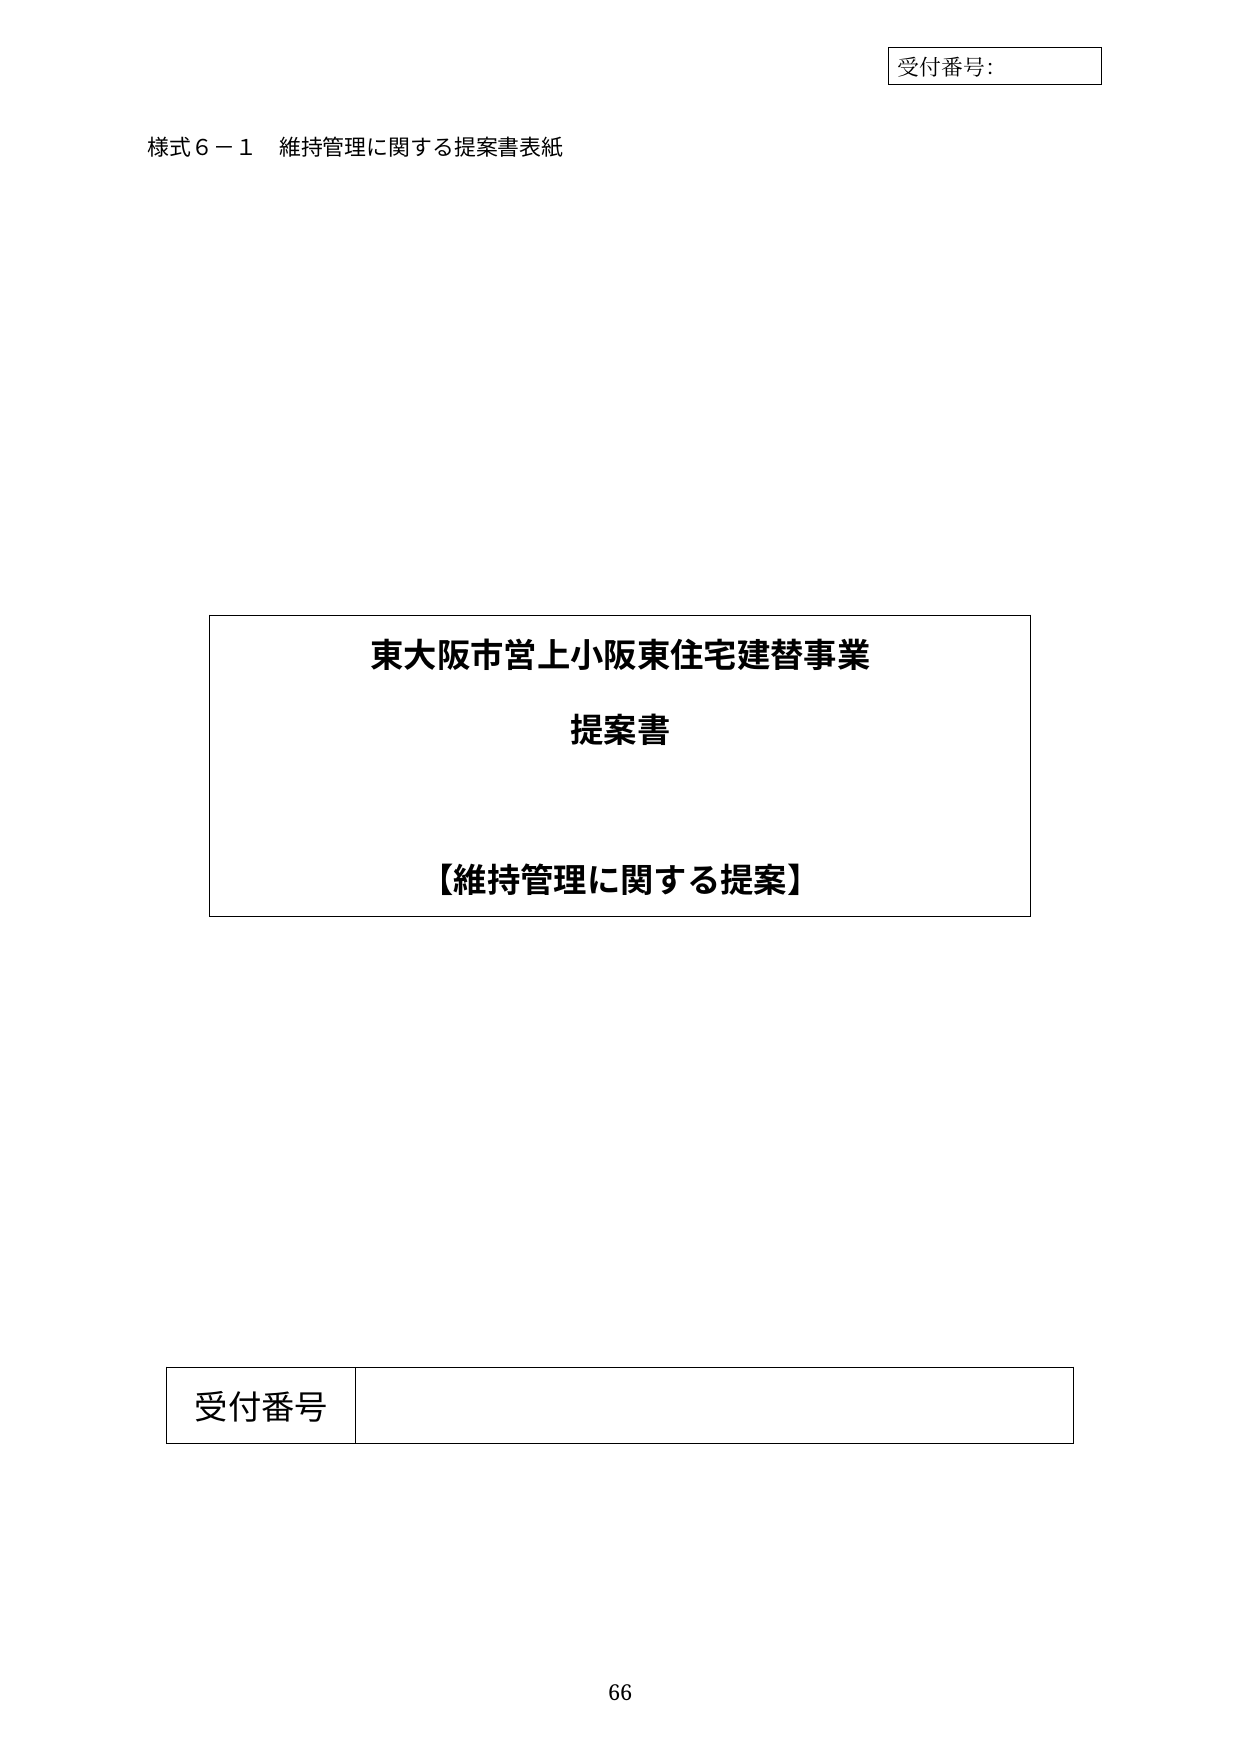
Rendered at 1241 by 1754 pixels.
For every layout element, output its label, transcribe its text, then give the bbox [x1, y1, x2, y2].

table_header 受付番号 [167, 1368, 355, 1443]
table_header [356, 1368, 1073, 1443]
subtitle 様式６－１ 維持管理に関する提案書表紙 [148, 127, 1092, 164]
table_header 東大阪市営上小阪東住宅建替事業 提案書 【維持管理に関する提案】 [210, 616, 1030, 916]
